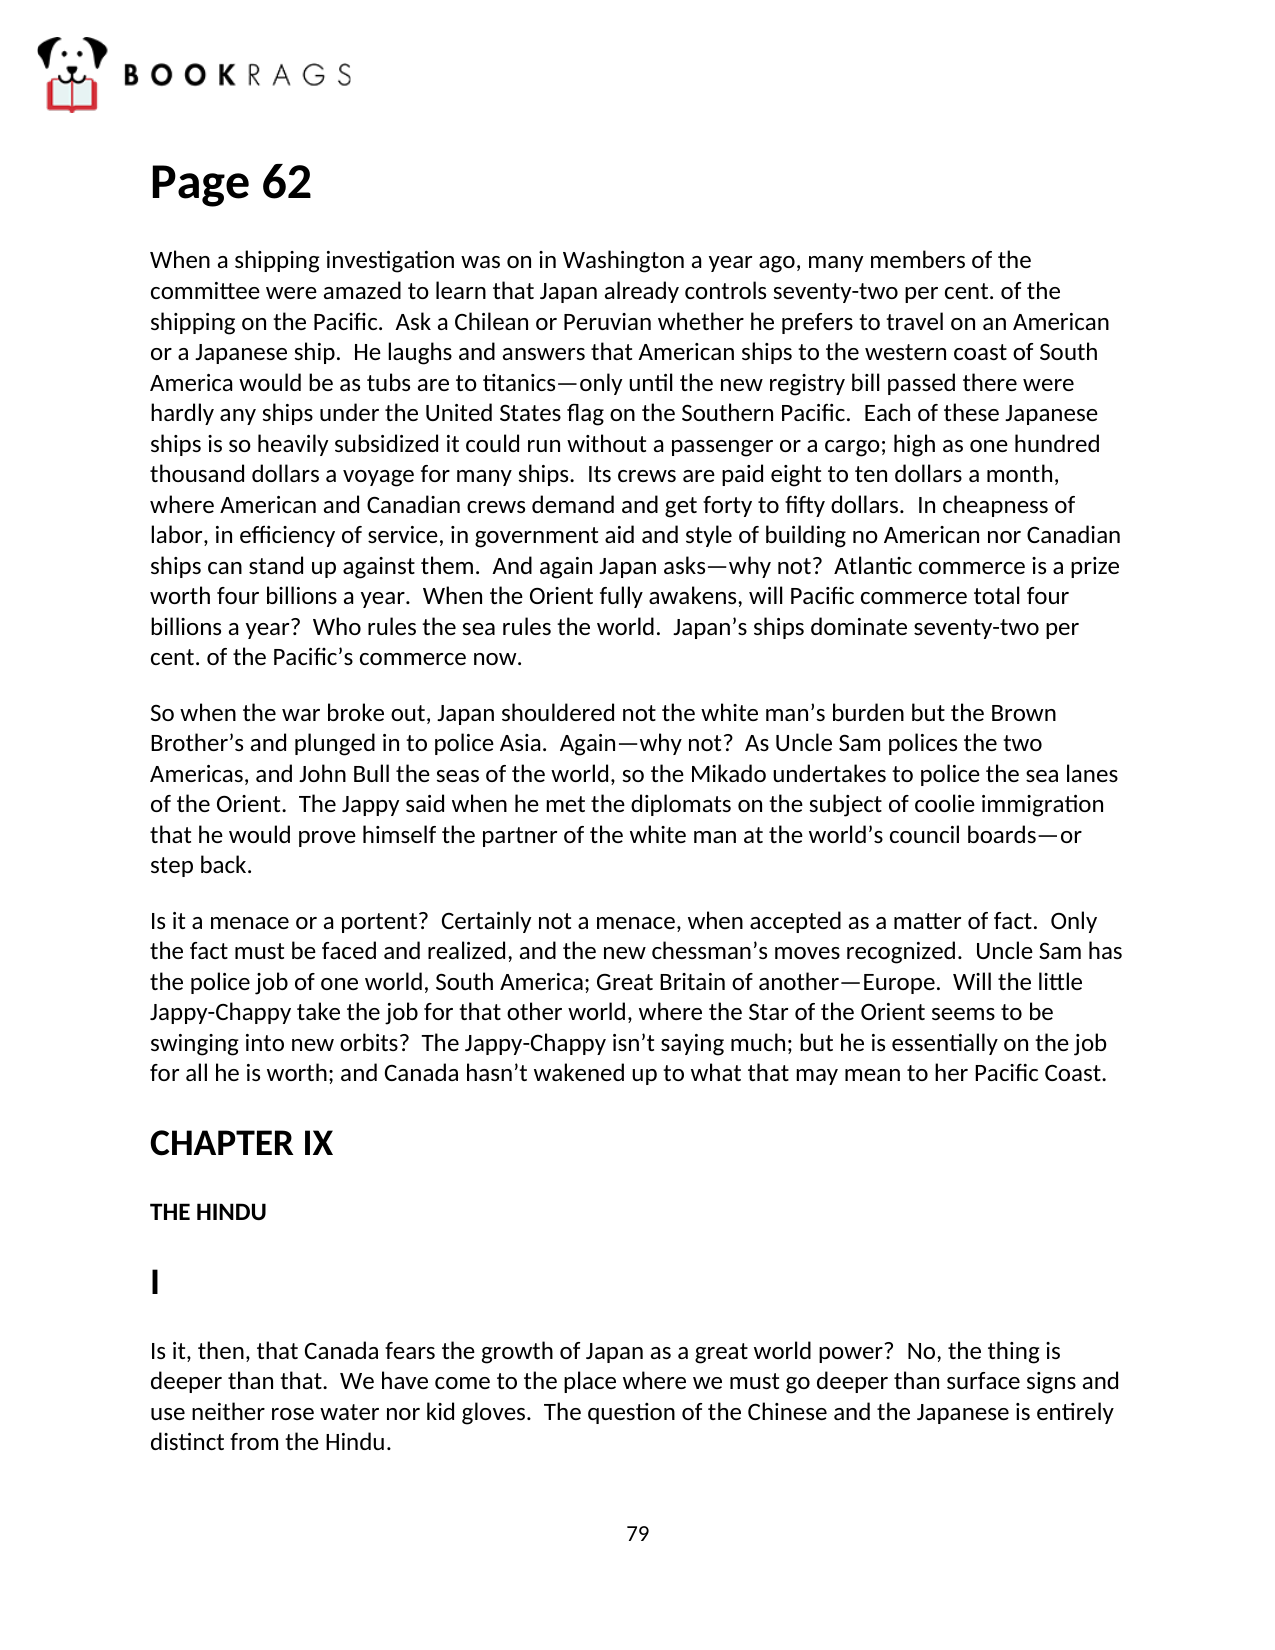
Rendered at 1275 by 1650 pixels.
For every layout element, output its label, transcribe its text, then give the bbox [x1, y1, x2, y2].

picture [37, 37, 351, 113]
text THE HINDU [150, 1196, 1125, 1227]
text Is it, then, that Canada fears the growth of Japan as a great world power? No, the thing is deeper than that. We have come to the place where we must go deeper than surface signs and use neither rose water nor kid gloves. The question of the Chinese and the Japanese is entirely distinct from the Hindu. [150, 1335, 1125, 1457]
text Page 62 [150, 150, 1125, 211]
text Is it a menace or a portent? Certainly not a menace, when accepted as a matter of fact. Only the fact must be faced and realized, and the new chessman’s moves recognized. Uncle Sam has the police job of one world, South America; Great Britain of another—­Europe. Will the little Jappy-Chappy take the job for that other world, where the Star of the Orient seems to be swinging into new orbits? The Jappy-Chappy isn’t saying much; but he is essentially on the job for all he is worth; and Canada hasn’t wakened up to what that may mean to her Pacific Coast. [150, 905, 1125, 1088]
text When a shipping investigation was on in Washington a year ago, many members of the committee were amazed to learn that Japan already controls seventy-two per cent. of the shipping on the Pacific. Ask a Chilean or Peruvian whether he prefers to travel on an American or a Japanese ship. He laughs and answers that American ships to the western coast of South America would be as tubs are to titanics—­only until the new registry bill passed there were hardly any ships under the United States flag on the Southern Pacific. Each of these Japanese ships is so heavily subsidized it could run without a passenger or a cargo; high as one hundred thousand dollars a voyage for many ships. Its crews are paid eight to ten dollars a month, where American and Canadian crews demand and get forty to fifty dollars. In cheapness of labor, in efficiency of service, in government aid and style of building no American nor Canadian ships can stand up against them. And again Japan asks—­why not? Atlantic commerce is a prize worth four billions a year. When the Orient fully awakens, will Pacific commerce total four billions a year? Who rules the sea rules the world. Japan’s ships dominate seventy-two per cent. of the Pacific’s commerce now. [150, 244, 1125, 672]
text So when the war broke out, Japan shouldered not the white man’s burden but the Brown Brother’s and plunged in to police Asia. Again—­why not? As Uncle Sam polices the two Americas, and John Bull the seas of the world, so the Mikado undertakes to police the sea lanes of the Orient. The Jappy said when he met the diplomats on the subject of coolie immigration that he would prove himself the partner of the white man at the world’s council boards—­or step back. [150, 697, 1125, 880]
text I [150, 1258, 1125, 1304]
text CHAPTER IX [150, 1119, 1125, 1165]
